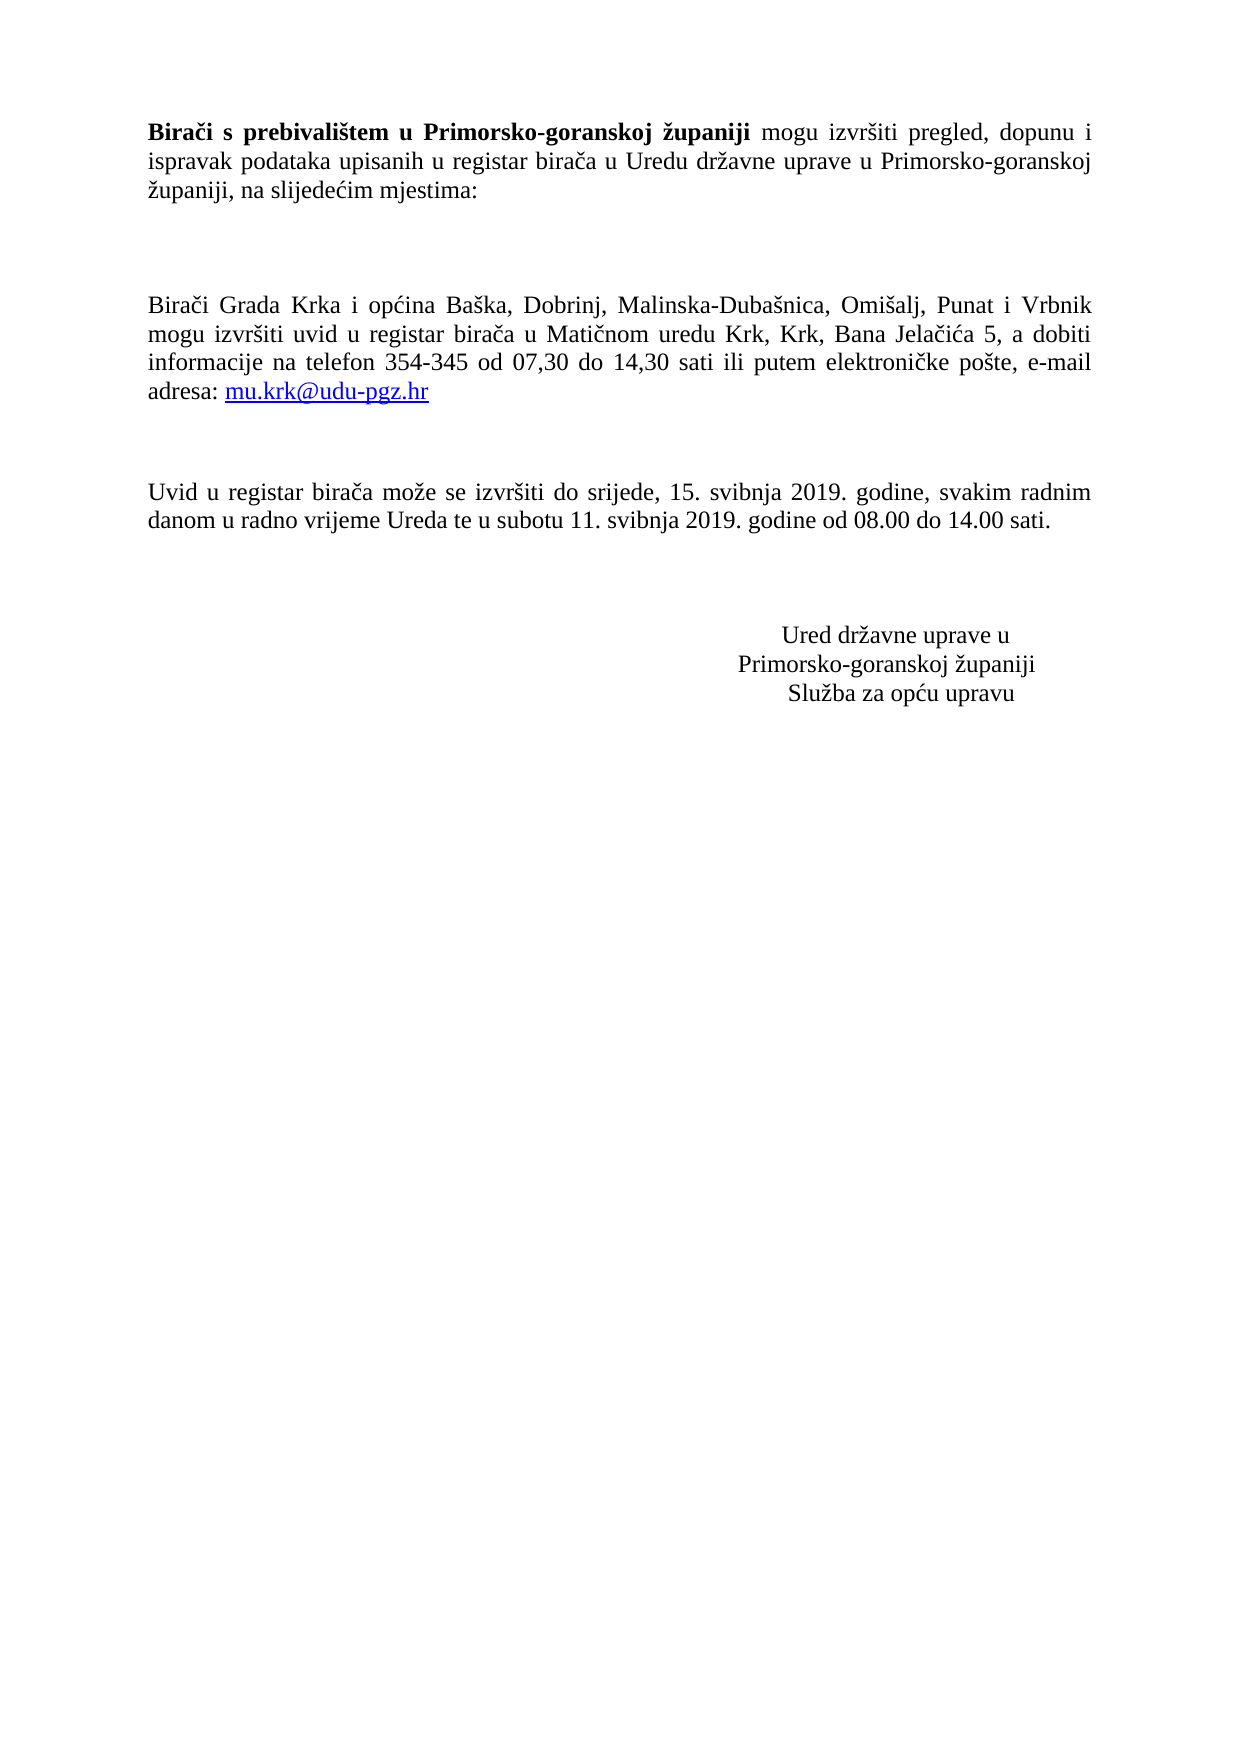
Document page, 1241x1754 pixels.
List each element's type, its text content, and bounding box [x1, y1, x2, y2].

text Birači s prebivalištem u Primorsko-goranskoj županiji mogu izvršiti pregled, dopunu i ispravak podataka upisanih u registar birača u Uredu državne uprave u Primorsko-goranskoj županiji, na slijedećim mjestima: [148, 117, 1092, 204]
text Ured državne uprave u [738, 621, 1092, 649]
text Uvid u registar birača može se izvršiti do srijede, 15. svibnja 2019. godine, svakim radnim danom u radno vrijeme Ureda te u subotu 11. svibnja 2019. godine od 08.00 do 14.00 sati. [148, 477, 1092, 534]
text Služba za opću upravu [664, 678, 1092, 707]
text Primorsko-goranskoj županiji [664, 649, 1092, 678]
text Birači Grada Krka i općina Baška, Dobrinj, Malinska-Dubašnica, Omišalj, Punat i Vrbnik mogu izvršiti uvid u registar birača u Matičnom uredu Krk, Krk, Bana Jelačića dobiti informacije na telefon 354-345 od 07,30 do 14,30 sati ili putem elektroničke pošte, e-mail adresa: mu.krk@udu-pgz.hr [148, 290, 1092, 405]
